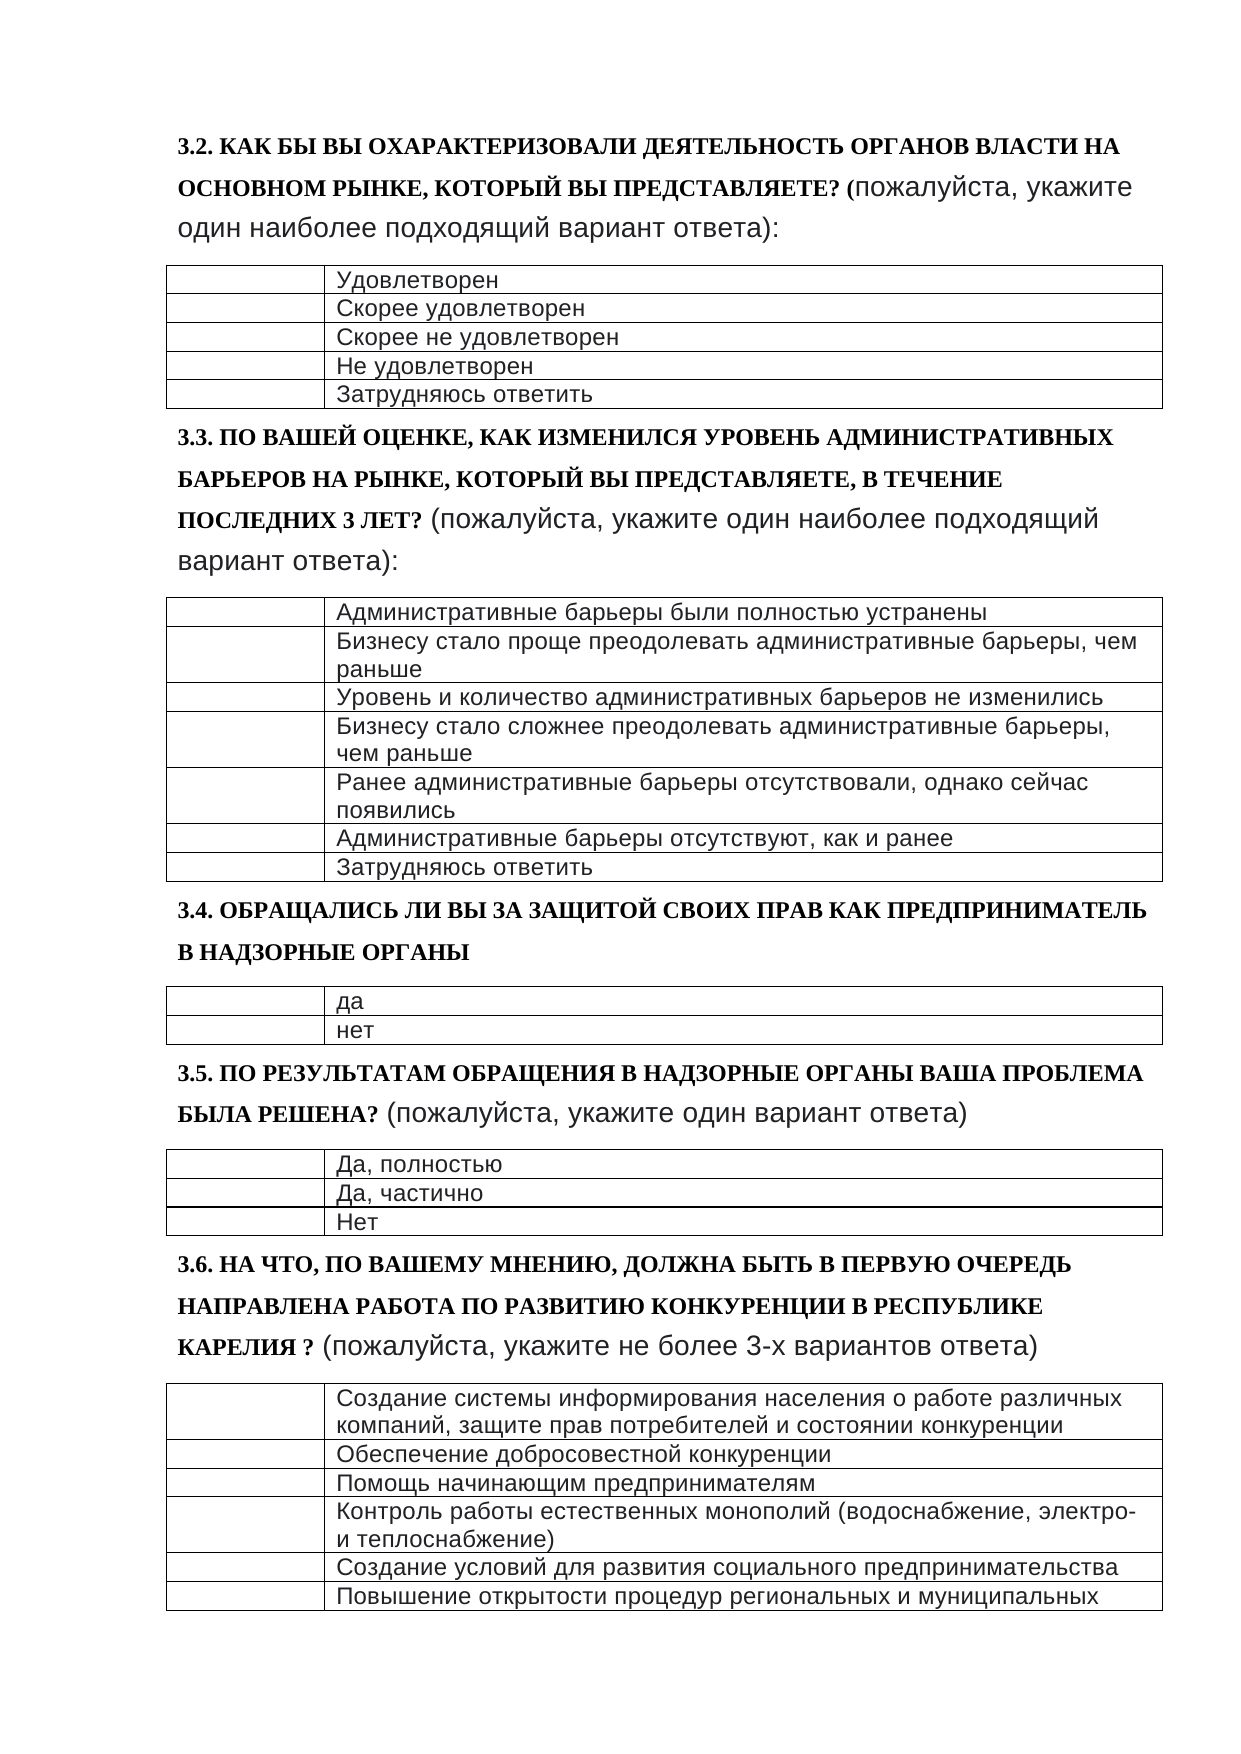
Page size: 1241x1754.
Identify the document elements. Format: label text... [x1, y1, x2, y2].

table_cell [167, 1553, 324, 1581]
table_cell [167, 1016, 324, 1043]
table_header [167, 266, 324, 293]
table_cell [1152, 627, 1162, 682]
table_cell [167, 1469, 324, 1496]
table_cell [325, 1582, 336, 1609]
table_cell [167, 853, 324, 881]
text 3.2. КАК БЫ ВЫ ОХАРАКТЕРИЗОВАЛИ ДЕЯТЕЛЬНОСТЬ ОРГАНОВ ВЛАСТИ НА ОСНОВНОМ РЫНКЕ, КОТОРЫЙ ВЫ ПРЕДСТАВЛЯЕТЕ? (пожалуйста, укажите один наиболее подходящий вариант ответа): [177, 118, 1152, 244]
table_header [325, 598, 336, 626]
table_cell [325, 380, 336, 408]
table_cell [167, 294, 324, 322]
table_cell [167, 1179, 324, 1206]
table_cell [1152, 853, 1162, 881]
text 3.4. ОБРАЩАЛИСЬ ЛИ ВЫ ЗА ЗАЩИТОЙ СВОИХ ПРАВ КАК ПРЕДПРИНИМАТЕЛЬ В НАДЗОРНЫЕ ОРГАНЫ [177, 882, 1152, 965]
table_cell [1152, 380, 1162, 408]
table_header [167, 987, 324, 1015]
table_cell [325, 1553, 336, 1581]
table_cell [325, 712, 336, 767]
text 3.5. ПО РЕЗУЛЬТАТАМ ОБРАЩЕНИЯ В НАДЗОРНЫЕ ОРГАНЫ ВАША ПРОБЛЕМА БЫЛА РЕШЕНА? (пожалуйста, укажите один вариант ответа) [177, 1045, 1152, 1128]
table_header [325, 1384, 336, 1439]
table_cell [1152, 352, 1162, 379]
table_cell [167, 824, 324, 852]
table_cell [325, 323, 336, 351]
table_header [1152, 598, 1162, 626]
table_cell [167, 380, 324, 408]
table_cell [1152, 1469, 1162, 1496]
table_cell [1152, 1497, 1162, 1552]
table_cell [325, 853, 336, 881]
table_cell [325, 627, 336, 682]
table_header [167, 1384, 324, 1439]
table_header [167, 598, 324, 626]
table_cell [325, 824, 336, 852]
text 3.3. ПО ВАШЕЙ ОЦЕНКЕ, КАК ИЗМЕНИЛСЯ УРОВЕНЬ АДМИНИСТРАТИВНЫХ БАРЬЕРОВ НА РЫНКЕ, КОТОРЫЙ ВЫ ПРЕДСТАВЛЯЕТЕ, В ТЕЧЕНИЕ ПОСЛЕДНИХ 3 ЛЕТ? (пожалуйста, укажите один наиболее подходящий вариант ответа): [177, 409, 1152, 576]
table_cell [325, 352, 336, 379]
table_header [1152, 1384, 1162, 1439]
table_header [167, 1150, 324, 1178]
table_cell [167, 1440, 324, 1467]
table_cell [167, 683, 324, 711]
table_cell [167, 627, 324, 682]
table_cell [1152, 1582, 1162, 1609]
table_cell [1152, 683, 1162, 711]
table_cell [167, 1497, 324, 1552]
table_cell [167, 768, 324, 823]
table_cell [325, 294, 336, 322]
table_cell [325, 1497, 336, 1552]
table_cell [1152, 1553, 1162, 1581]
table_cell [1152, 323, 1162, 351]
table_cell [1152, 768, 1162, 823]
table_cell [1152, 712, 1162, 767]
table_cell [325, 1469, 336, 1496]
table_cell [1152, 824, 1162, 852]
table_cell [167, 323, 324, 351]
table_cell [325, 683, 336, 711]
table_cell [167, 352, 324, 379]
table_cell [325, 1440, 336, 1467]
text 3.6. НА ЧТО, ПО ВАШЕМУ МНЕНИЮ, ДОЛЖНА БЫТЬ В ПЕРВУЮ ОЧЕРЕДЬ НАПРАВЛЕНА РАБОТА ПО РАЗВИТИЮ КОНКУРЕНЦИИ В РЕСПУБЛИКЕ КАРЕЛИЯ ? (пожалуйста, укажите не более 3-х вариантов ответа) [177, 1236, 1152, 1362]
table_cell [167, 1208, 324, 1235]
table_cell [167, 1582, 324, 1609]
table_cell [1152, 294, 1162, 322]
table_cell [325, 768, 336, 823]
table_cell [167, 712, 324, 767]
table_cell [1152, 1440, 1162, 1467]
